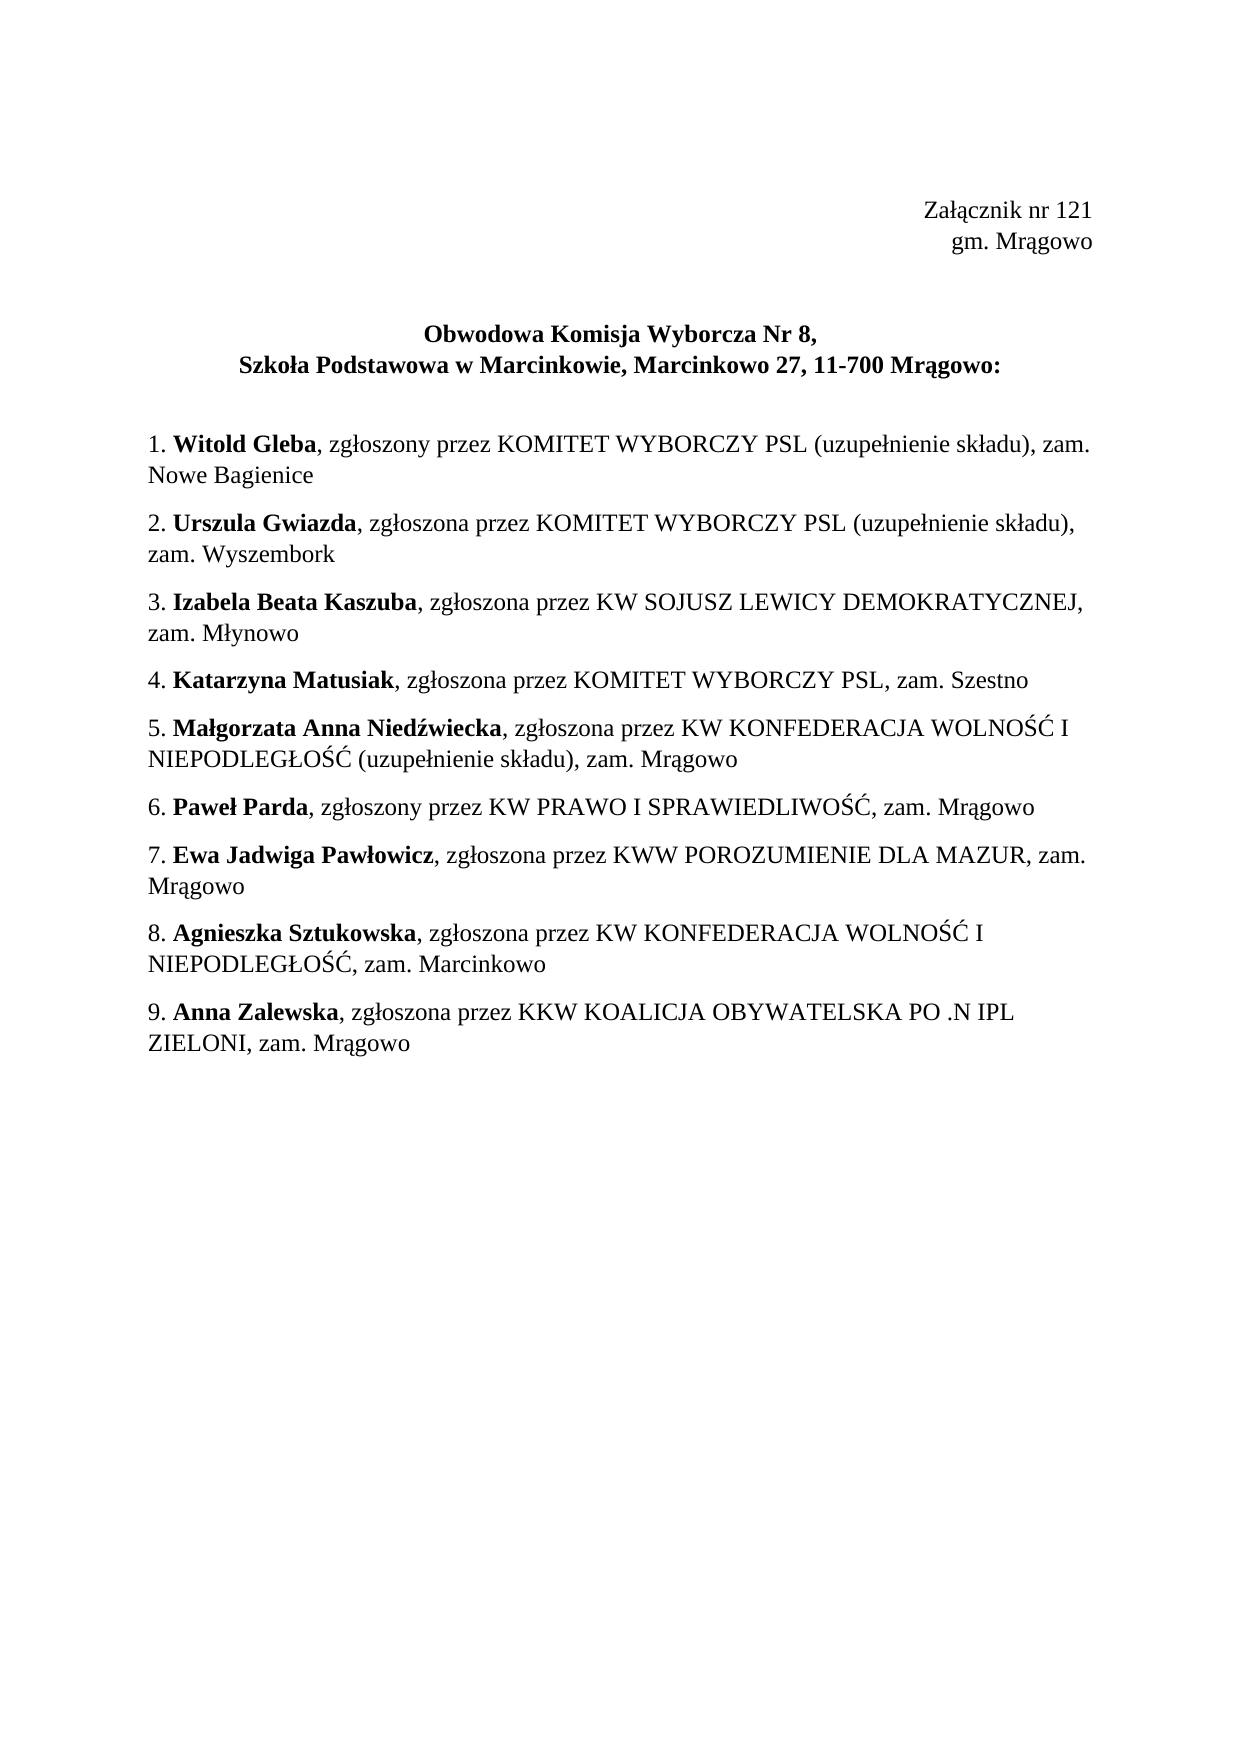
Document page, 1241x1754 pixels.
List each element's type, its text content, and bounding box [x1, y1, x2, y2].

text 7. Ewa Jadwiga Pawłowicz, zgłoszona przez KWW POROZUMIENIE DLA MAZUR, zam. Mrągowo [148, 840, 1093, 899]
text Szkoła Podstawowa w Marcinkowie, Marcinkowo 27, 11-700 Mrągowo: [148, 351, 1093, 379]
text 8. Agnieszka Sztukowska, zgłoszona przez KW KONFEDERACJA WOLNOŚĆ I NIEPODLEGŁOŚĆ, zam. Marcinkowo [148, 918, 1093, 978]
text 2. Urszula Gwiazda, zgłoszona przez KOMITET WYBORCZY PSL (uzupełnienie składu), zam. Wyszembork [148, 508, 1093, 568]
text gm. Mrągowo [148, 226, 1093, 255]
text 1. Witold Gleba, zgłoszony przez KOMITET WYBORCZY PSL (uzupełnienie składu), zam. Nowe Bagienice [148, 429, 1093, 489]
text 5. Małgorzata Anna Niedźwiecka, zgłoszona przez KW KONFEDERACJA WOLNOŚĆ I NIEPODLEGŁOŚĆ (uzupełnienie składu), zam. Mrągowo [148, 713, 1093, 773]
text 4. Katarzyna Matusiak, zgłoszona przez KOMITET WYBORCZY PSL, zam. Szestno [148, 666, 1093, 694]
text 3. Izabela Beata Kaszuba, zgłoszona przez KW SOJUSZ LEWICY DEMOKRATYCZNEJ, zam. Młynowo [148, 587, 1093, 647]
text 9. Anna Zalewska, zgłoszona przez KKW KOALICJA OBYWATELSKA PO .N IPL ZIELONI, zam. Mrągowo [148, 997, 1093, 1057]
text Załącznik nr 121 [148, 195, 1093, 224]
text Obwodowa Komisja Wyborcza Nr 8, [148, 319, 1093, 348]
text 6. Paweł Parda, zgłoszony przez KW PRAWO I SPRAWIEDLIWOŚĆ, zam. Mrągowo [148, 792, 1093, 821]
